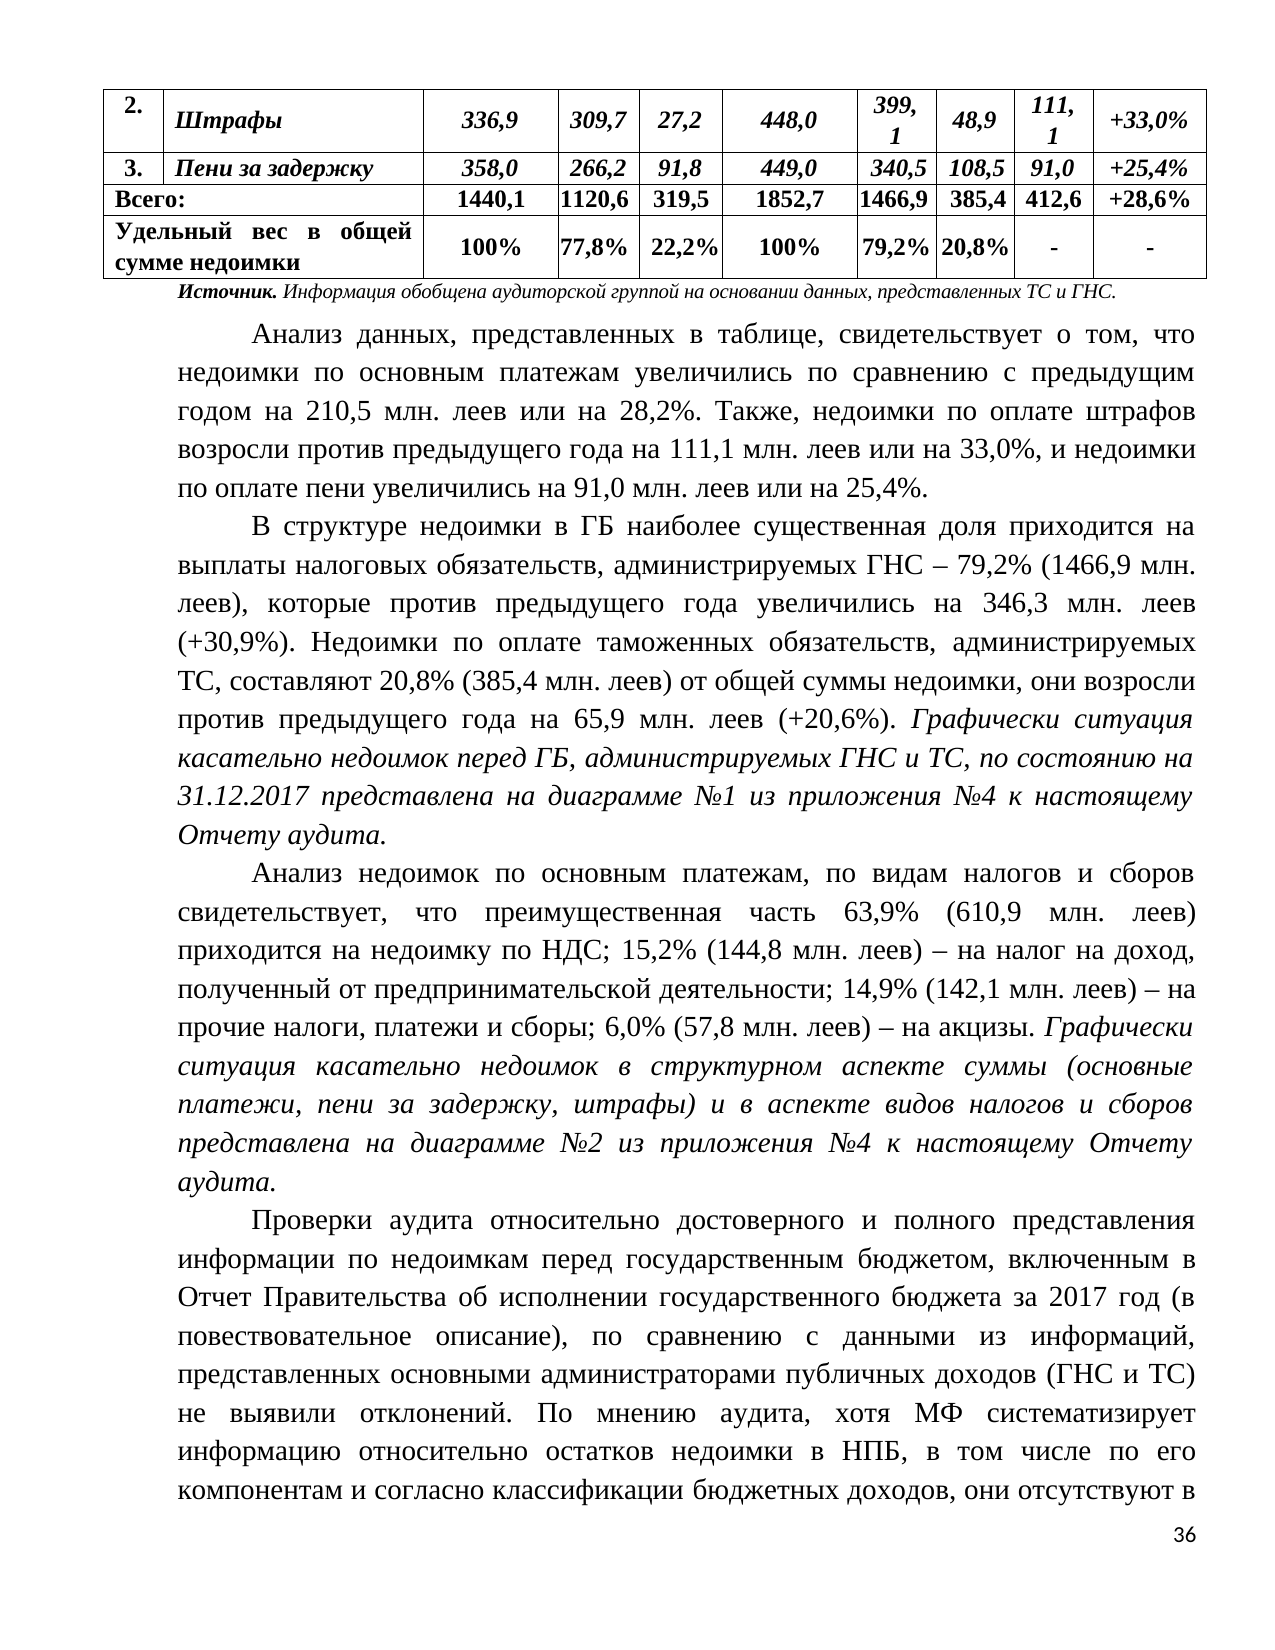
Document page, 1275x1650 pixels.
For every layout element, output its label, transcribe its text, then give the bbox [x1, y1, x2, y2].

table_cell 3. [104, 153, 163, 183]
table_cell Штрафы [164, 90, 423, 152]
table_cell 48,9 [937, 90, 1014, 152]
table_cell - [1015, 216, 1093, 278]
table_cell - [1094, 216, 1206, 278]
table_cell Пени за задержку [164, 153, 423, 183]
table_cell 385,4 [937, 185, 1014, 215]
table_cell 20,8% [937, 216, 1014, 278]
table_cell Всего: [104, 185, 423, 215]
table_cell 448,0 [723, 90, 857, 152]
table_cell 100% [723, 216, 857, 278]
text Анализ недоимок по основным платежам, по видам налогов и сборов свидетельствует, что преимущественная часть 63,9% (610,9 млн. леев) приходится на недоимку по НДС; 15,2% (144,8 млн. леев) – на налог на доход, полученный от предпринимательской деятельности; 14,9% (142,1 млн. леев) – на прочие налоги, платежи и сборы; 6,0% (57,8 млн. леев) – на акцизы. Графически ситуация касательно недоимок в структурном аспекте суммы (основные платежи, пени за задержку, штрафы) и в аспекте видов налогов и сборов представлена на диаграмме №2 из приложения №4 к настоящему Отчету аудита. [177, 855, 1196, 1197]
table_cell 1440,1 [424, 185, 558, 215]
table_cell 111,1 [1015, 90, 1093, 152]
table_cell 399,1 [858, 90, 936, 152]
table_cell +28,6% [1094, 185, 1206, 215]
table_cell 91,0 [1015, 153, 1093, 183]
table_cell 266,2 [559, 153, 639, 183]
table_cell 1852,7 [723, 185, 857, 215]
table_cell 2. [104, 90, 163, 152]
table_cell 319,5 [640, 185, 722, 215]
table_cell 77,8% [559, 216, 639, 278]
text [177, 1202, 1196, 1506]
table_cell 1120,6 [559, 185, 639, 215]
table_cell 91,8 [640, 153, 722, 183]
text Анализ данных, представленных в таблице, свидетельствует о том, что недоимки по основным платежам увеличились по сравнению с предыдущим годом на 210,5 млн. леев или на 28,2%. Также, недоимки по оплате штрафов возросли против предыдущего года на 111,1 млн. леев или на 33,0%, и недоимки по оплате пени увеличились на 91,0 млн. леев или на 25,4%. [177, 316, 1196, 503]
table_cell +33,0% [1094, 90, 1206, 152]
table_cell 108,5 [937, 153, 1014, 183]
table_cell 79,2% [858, 216, 936, 278]
table_cell 449,0 [723, 153, 857, 183]
table_cell 27,2 [640, 90, 722, 152]
table_cell 412,6 [1015, 185, 1093, 215]
table_cell 100% [424, 216, 558, 278]
table_cell +25,4% [1094, 153, 1206, 183]
table_cell 22,2% [640, 216, 722, 278]
table_cell 1466,9 [858, 185, 936, 215]
table_cell 358,0 [424, 153, 558, 183]
text Источник. Информация обобщена аудиторской группой на основании данных, представленных ТС и ГНС. [177, 279, 1196, 303]
text В структуре недоимки в ГБ наиболее существенная доля приходится на выплаты налоговых обязательств, администрируемых ГНС – 79,2% (1466,9 млн. леев), которые против предыдущего года увеличились на 346,3 млн. леев (+30,9%). Недоимки по оплате таможенных обязательств, администрируемых ТС, составляют 20,8% (385,4 млн. леев) от общей суммы недоимки, они возросли против предыдущего года на 65,9 млн. леев (+20,6%). Графически ситуация касательно недоимок перед ГБ, администрируемых ГНС и ТС, по состоянию на 31.12.2017 представлена на диаграмме №1 из приложения №4 к настоящему Отчету аудита. [177, 508, 1196, 850]
table_cell 309,7 [559, 90, 639, 152]
table_cell 340,5 [858, 153, 936, 183]
table_cell Удельный вес в общей сумме недоимки [104, 216, 423, 278]
table_cell 336,9 [424, 90, 558, 152]
